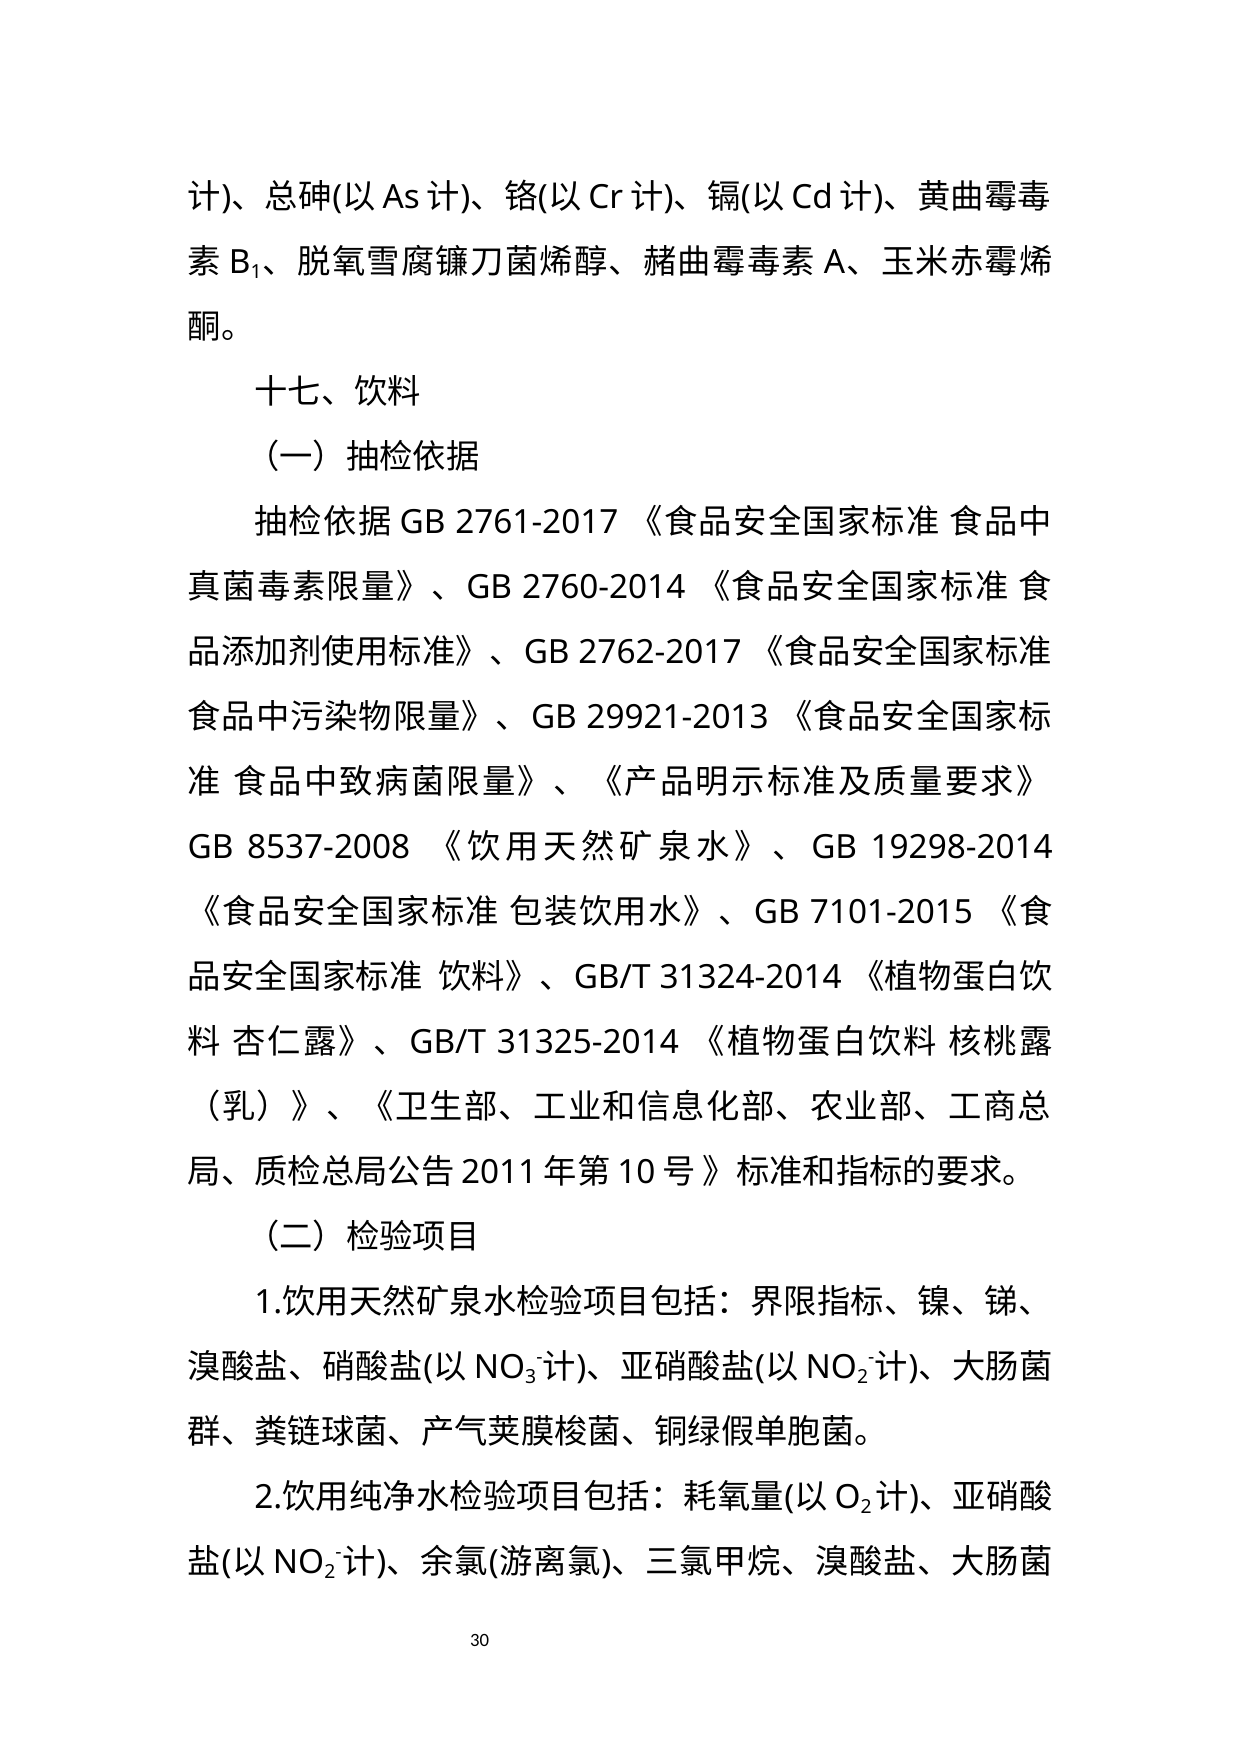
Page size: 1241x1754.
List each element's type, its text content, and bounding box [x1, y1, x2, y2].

text （一）抽检依据 [187, 422, 1053, 487]
text 抽检依据GB 2761-2017 《食品安全国家标准 食品中真菌毒素限量》、GB 2760-2014 《食品安全国家标准 食品添加剂使用标准》、GB 2762-2017 《食品安全国家标准 食品中污染物限量》、GB 29921-2013 《食品安全国家标准 食品中致病菌限量》、《产品明示标准及质量要求》、GB 8537-2008 《饮用天然矿泉水》、GB 19298-2014 《食品安全国家标准 包装饮用水》、GB 7101-2015 《食品安全国家标准 饮料》、GB/T 31324-2014 《植物蛋白饮料 杏仁露》、GB/T 31325-2014 《植物蛋白饮料 核桃露（乳）》、《卫生部、工业和信息化部、农业部、工商总局、质检总局公告2011年第10号 》标准和指标的要求。 [187, 487, 1053, 1202]
text （二）检验项目 [187, 1202, 1053, 1267]
text 1.饮用天然矿泉水检验项目包括：界限指标、镍、锑、溴酸盐、硝酸盐(以NO3-计)、亚硝酸盐(以NO2-计)、大肠菌群、粪链球菌、产气荚膜梭菌、铜绿假单胞菌。 [187, 1267, 1053, 1462]
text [187, 162, 1053, 357]
text 十七、饮料 [187, 357, 1053, 422]
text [187, 1462, 1053, 1592]
